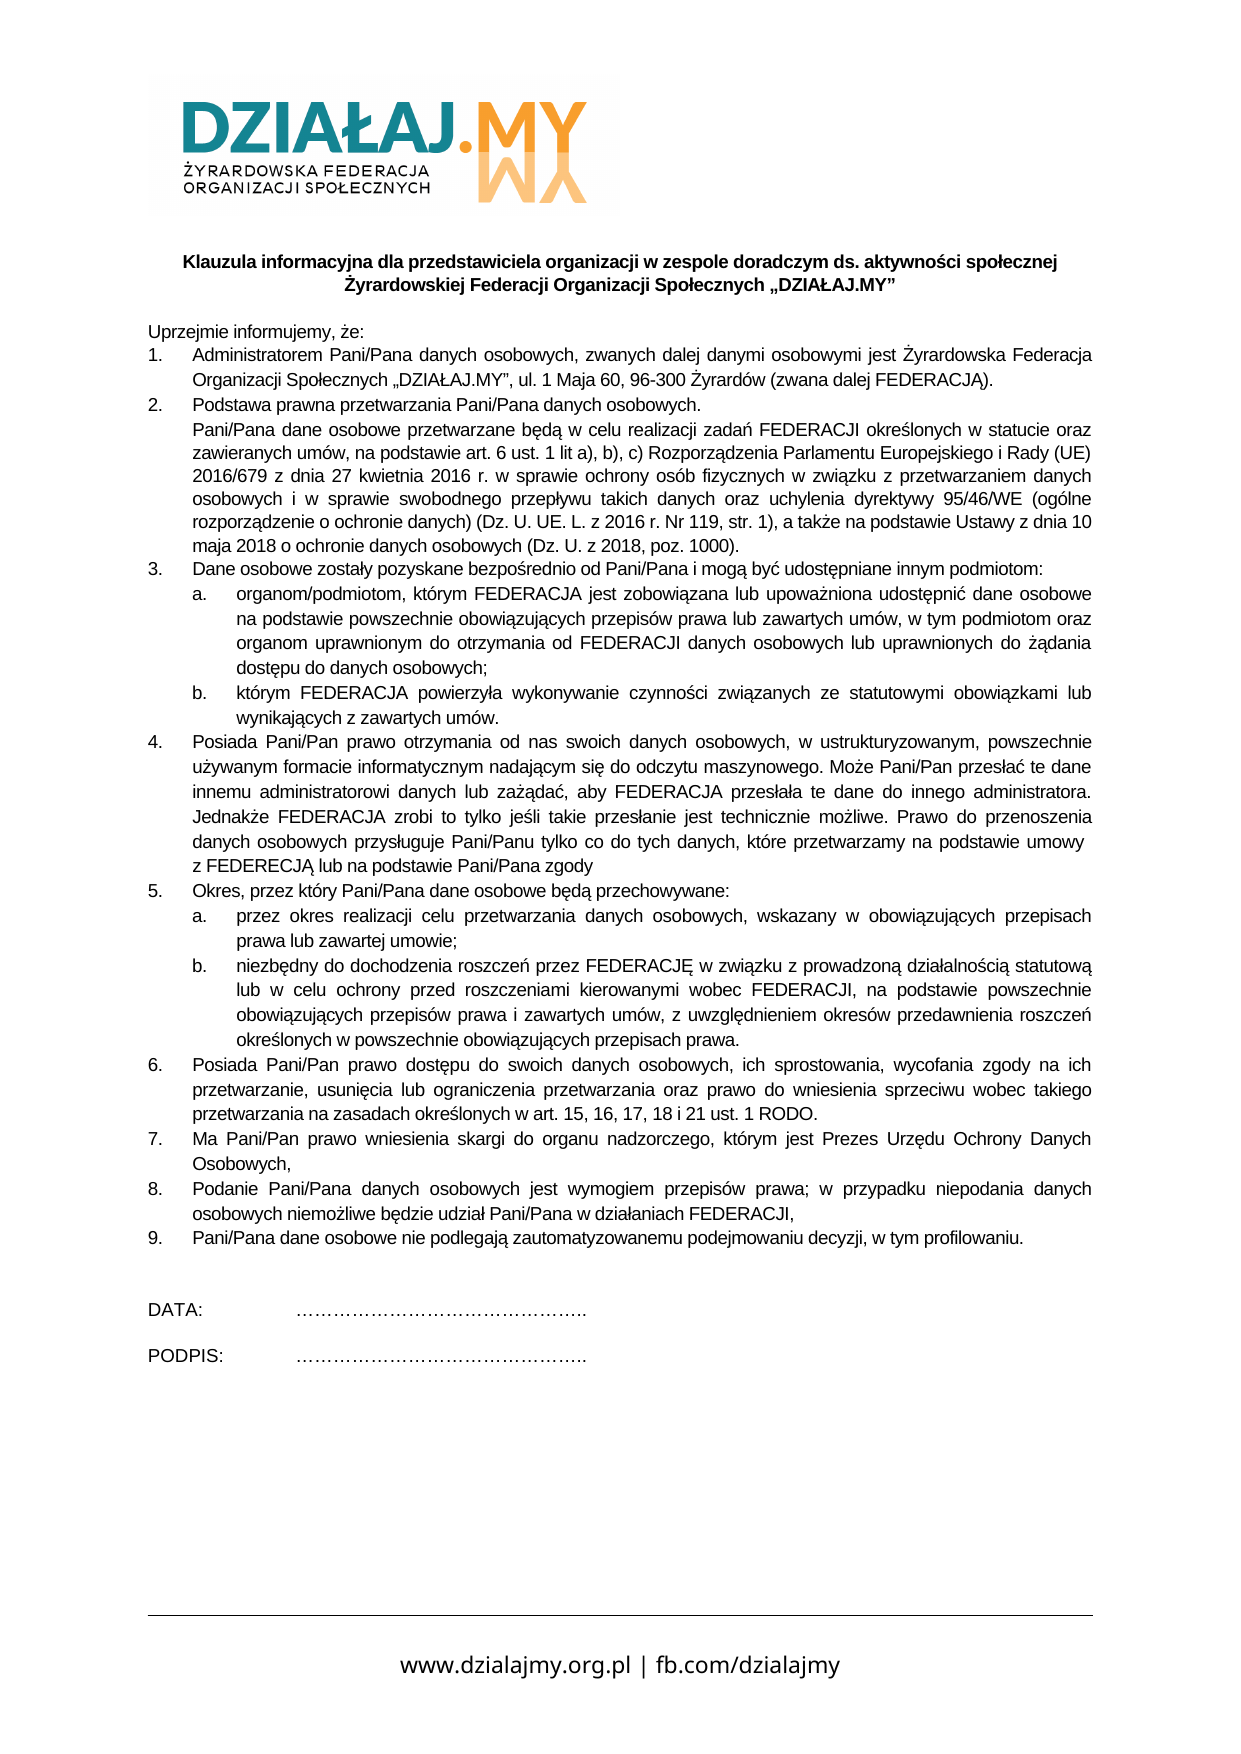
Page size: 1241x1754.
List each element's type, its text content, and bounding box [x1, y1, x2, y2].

text PODPIS: ……………………………………….. [148, 1345, 1093, 1366]
list Pani/Pana dane osobowe przetwarzane będą w celu realizacji zadań FEDERACJI określonych w statucie oraz zawieranych umów, na podstawie art. 6 ust. 1 lit a), b), c) Rozporządzenia Parlamentu Europejskiego i Rady (UE) 2016/679 z dnia 27 kwietnia 2016 r. w sprawie ochrony osób fizycznych w związku z przetwarzaniem danych osobowych i w sprawie swobodnego przepływu takich danych oraz uchylenia dyrektywy 95/46/WE (ogólne rozporządzenie o ochronie danych) (Dz. U. UE. L. z 2016 r. Nr 119, str. 1), a także na podstawie Ustawy z dnia 10 maja 2018 o ochronie danych osobowych (Dz. U. z 2018, poz. 1000). [192, 418, 1093, 556]
list Okres, przez który Pani/Pana dane osobowe będą przechowywane: [148, 880, 1093, 902]
text Klauzula informacyjna dla przedstawiciela organizacji w zespole doradczym ds. aktywności społecznej [148, 251, 1093, 273]
list Dane osobowe zostały pozyskane bezpośrednio od Pani/Pana i mogą być udostępniane innym podmiotom: [148, 558, 1093, 579]
list niezbędny do dochodzenia roszczeń przez FEDERACJĘ w związku z prowadzoną działalnością statutową lub w celu ochrony przed roszczeniami kierowanymi wobec FEDERACJI, na podstawie powszechnie obowiązujących przepisów prawa i zawartych umów, z uwzględnieniem okresów przedawnienia roszczeń określonych w powszechnie obowiązujących przepisach prawa. [192, 954, 1093, 1050]
list Ma Pani/Pan prawo wniesienia skargi do organu nadzorczego, którym jest Prezes Urzędu Ochrony Danych Osobowych, [148, 1128, 1093, 1174]
list organom/podmiotom, którym FEDERACJA jest zobowiązana lub upoważniona udostępnić dane osobowe na podstawie powszechnie obowiązujących przepisów prawa lub zawartych umów, w tym podmiotom oraz organom uprawnionym do otrzymania od FEDERACJI danych osobowych lub uprawnionych do żądania dostępu do danych osobowych; [192, 582, 1093, 678]
list którym FEDERACJA powierzyła wykonywanie czynności związanych ze statutowymi obowiązkami lub wynikających z zawartych umów. [192, 682, 1093, 728]
list Podstawa prawna przetwarzania Pani/Pana danych osobowych. [148, 393, 1093, 415]
picture [147, 74, 620, 216]
list Administratorem Pani/Pana danych osobowych, zwanych dalej danymi osobowymi jest Żyrardowska Federacja Organizacji Społecznych „DZIAŁAJ.MY”, ul. 1 Maja 60, 96-300 Żyrardów (zwana dalej FEDERACJĄ). [148, 344, 1093, 390]
list przez okres realizacji celu przetwarzania danych osobowych, wskazany w obowiązujących przepisach prawa lub zawartej umowie; [192, 905, 1093, 951]
list Podanie Pani/Pana danych osobowych jest wymogiem przepisów prawa; w przypadku niepodania danych osobowych niemożliwe będzie udział Pani/Pana w działaniach FEDERACJI, [148, 1177, 1093, 1224]
list Posiada Pani/Pan prawo otrzymania od nas swoich danych osobowych, w ustrukturyzowanym, powszechnie używanym formacie informatycznym nadającym się do odczytu maszynowego. Może Pani/Pan przesłać te dane innemu administratorowi danych lub zażądać, aby FEDERACJA przesłała te dane do innego administratora. Jednakże FEDERACJA zrobi to tylko jeśli takie przesłanie jest technicznie możliwe. Prawo do przenoszenia danych osobowych przysługuje Pani/Panu tylko co do tych danych, które przetwarzamy na podstawie umowy z FEDERECJĄ lub na podstawie Pani/Pana zgody [148, 731, 1093, 877]
list Posiada Pani/Pan prawo dostępu do swoich danych osobowych, ich sprostowania, wycofania zgody na ich przetwarzanie, usunięcia lub ograniczenia przetwarzania oraz prawo do wniesienia sprzeciwu wobec takiego przetwarzania na zasadach określonych w art. 15, 16, 17, 18 i 21 ust. 1 RODO. [148, 1053, 1093, 1125]
text Żyrardowskiej Federacji Organizacji Społecznych „DZIAŁAJ.MY” [148, 274, 1093, 296]
list Pani/Pana dane osobowe nie podlegają zautomatyzowanemu podejmowaniu decyzji, w tym profilowaniu. [148, 1227, 1093, 1249]
text Uprzejmie informujemy, że: [148, 321, 1093, 342]
text DATA: ……………………………………….. [148, 1298, 1093, 1320]
